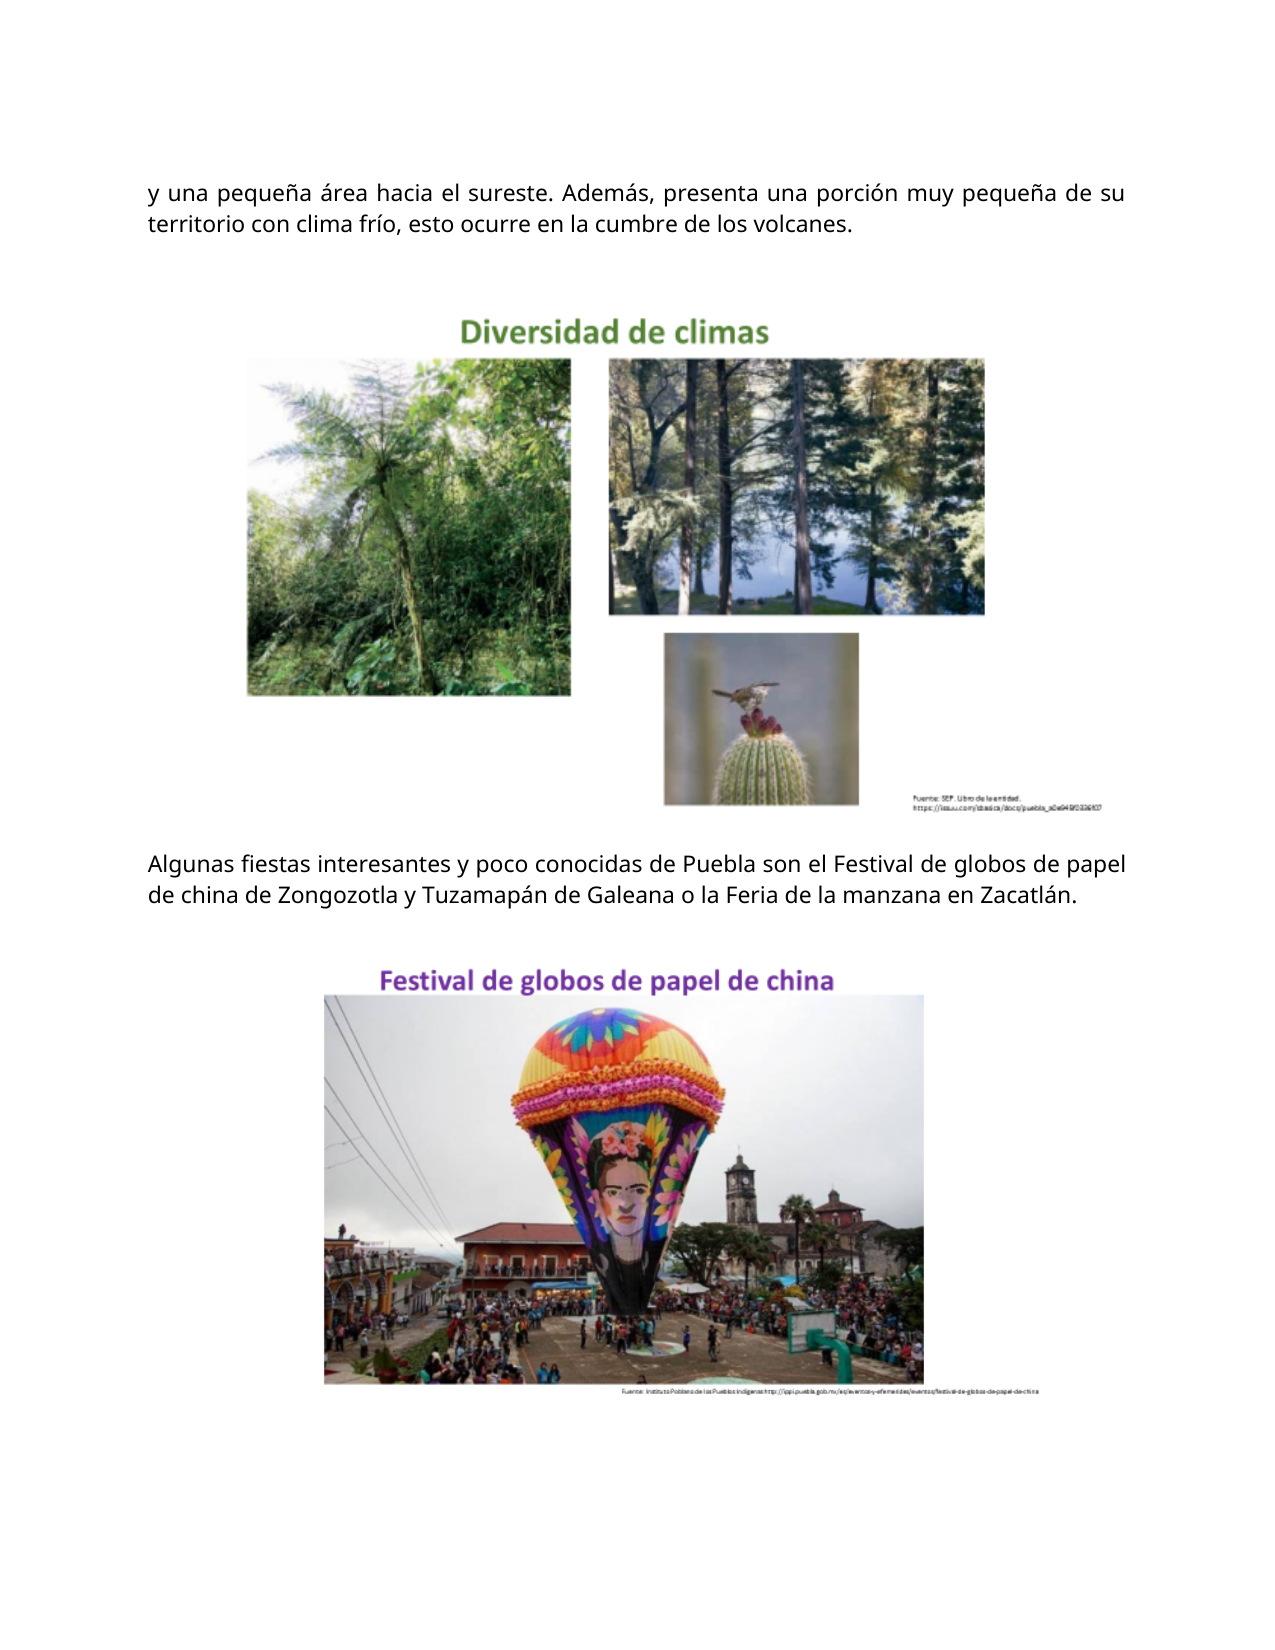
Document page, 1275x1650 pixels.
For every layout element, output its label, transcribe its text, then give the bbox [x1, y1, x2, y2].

picture [230, 941, 1045, 1399]
picture [159, 271, 1116, 817]
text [148, 177, 1127, 240]
text Algunas fiestas interesantes y poco conocidas de Puebla son el Festival de globos de papel de china de Zongozotla y Tuzamapán de Galeana o la Feria de la manzana en Zacatlán. [148, 847, 1127, 910]
